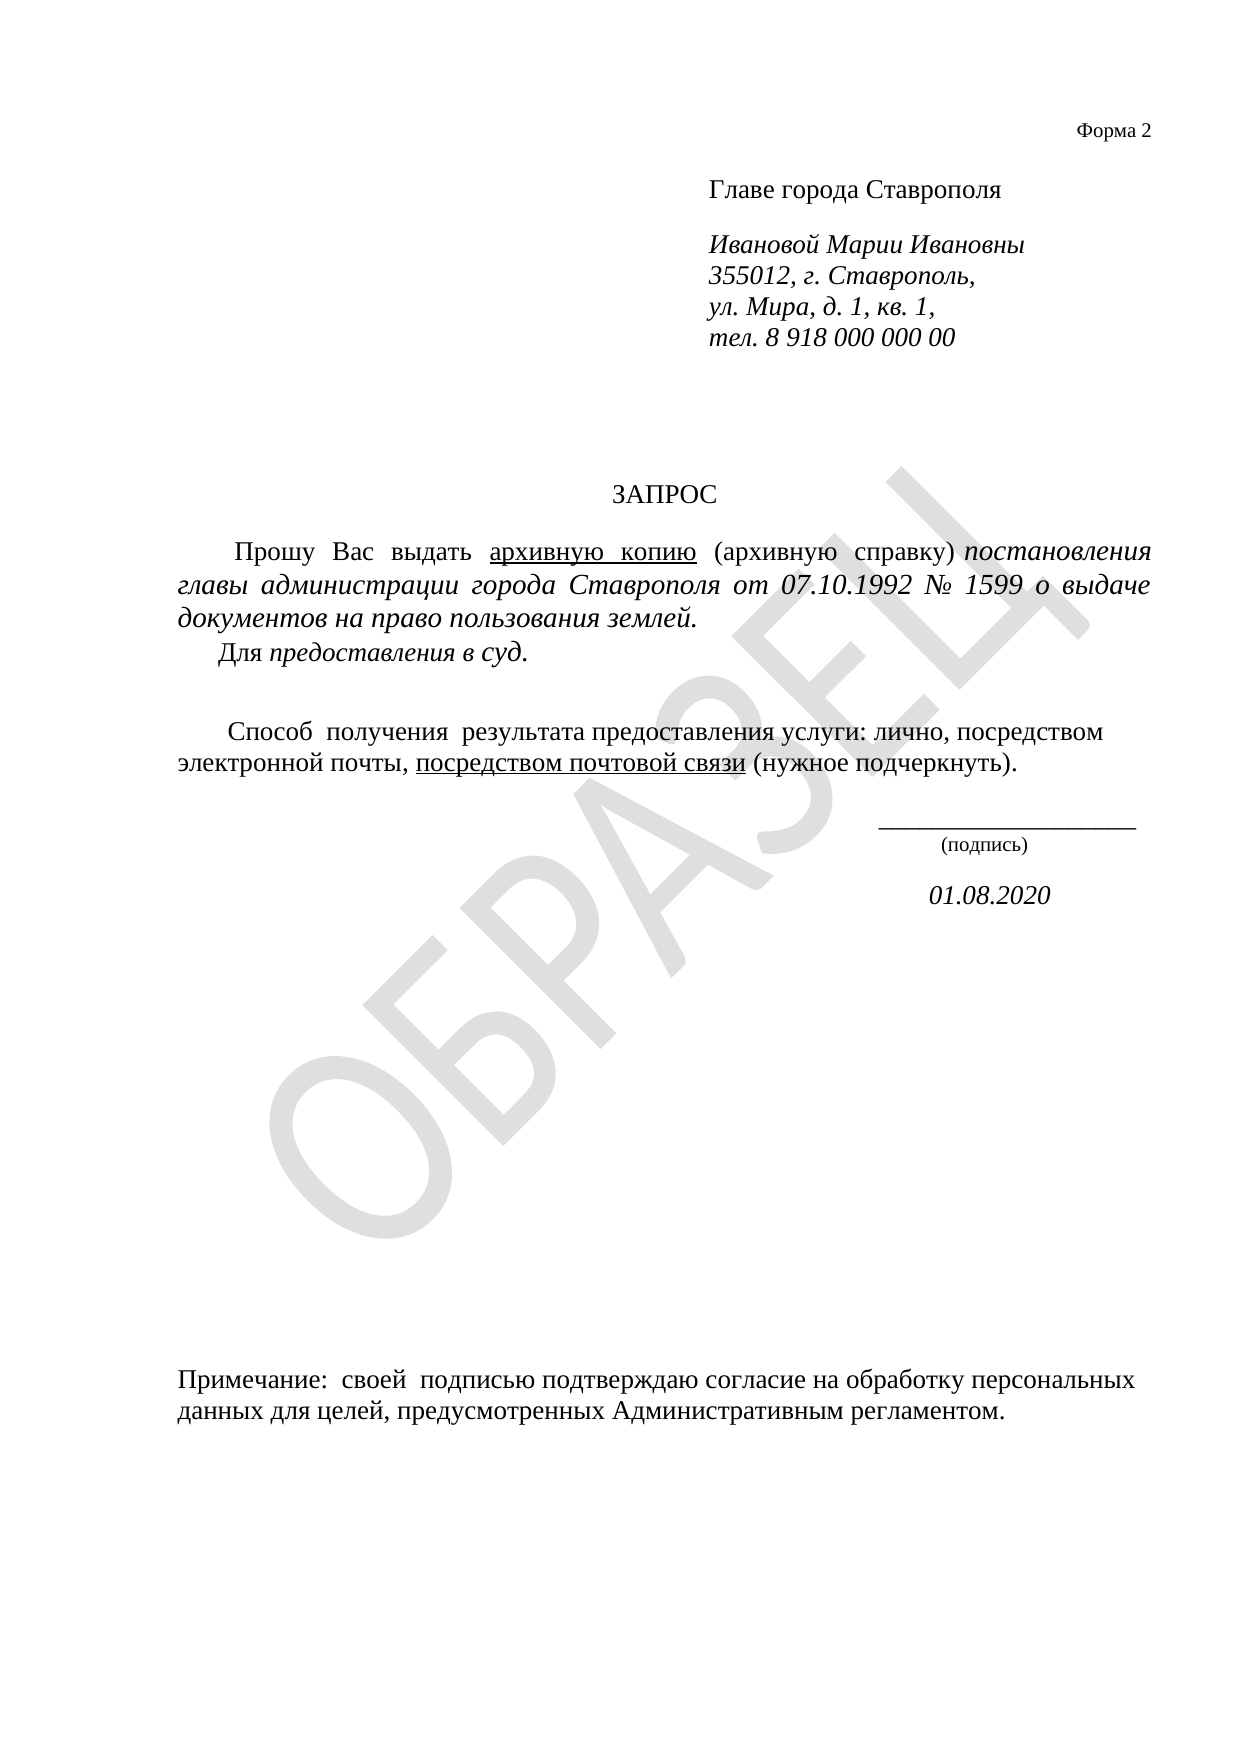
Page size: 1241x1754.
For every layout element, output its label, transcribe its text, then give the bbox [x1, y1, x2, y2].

text Способ получения результата предоставления услуги: лично, посредством [177, 715, 1152, 746]
text Ивановой Марии Ивановны 355012, г. Ставрополь, [709, 204, 1152, 290]
text Прошу Вас выдать архивную копию (архивную справку) постановления главы администрации города Ставрополя от 07.10.1992 № 1599 о выдаче документов на право пользования землей. [177, 533, 1152, 634]
text ЗАПРОС [177, 478, 1152, 509]
text тел. 8 918 000 000 00 [709, 322, 1152, 353]
text ___________________ [767, 801, 1152, 832]
text данных для целей, предусмотренных Административным регламентом. [177, 1394, 1152, 1425]
text 01.08.2020 [177, 879, 1152, 911]
text ул. Мира, д. 1, кв. 1, [709, 290, 1152, 322]
text Для предоставления в суд. [177, 634, 1152, 667]
text Примечание: своей подписью подтверждаю согласие на обработку персональных [177, 1363, 1152, 1394]
text Форма 2 [177, 118, 1152, 142]
text электронной почты, посредством почтовой связи (нужное подчеркнуть). [177, 746, 1152, 777]
text (подпись) [177, 832, 1152, 856]
text Главе города Ставрополя [709, 173, 1152, 204]
